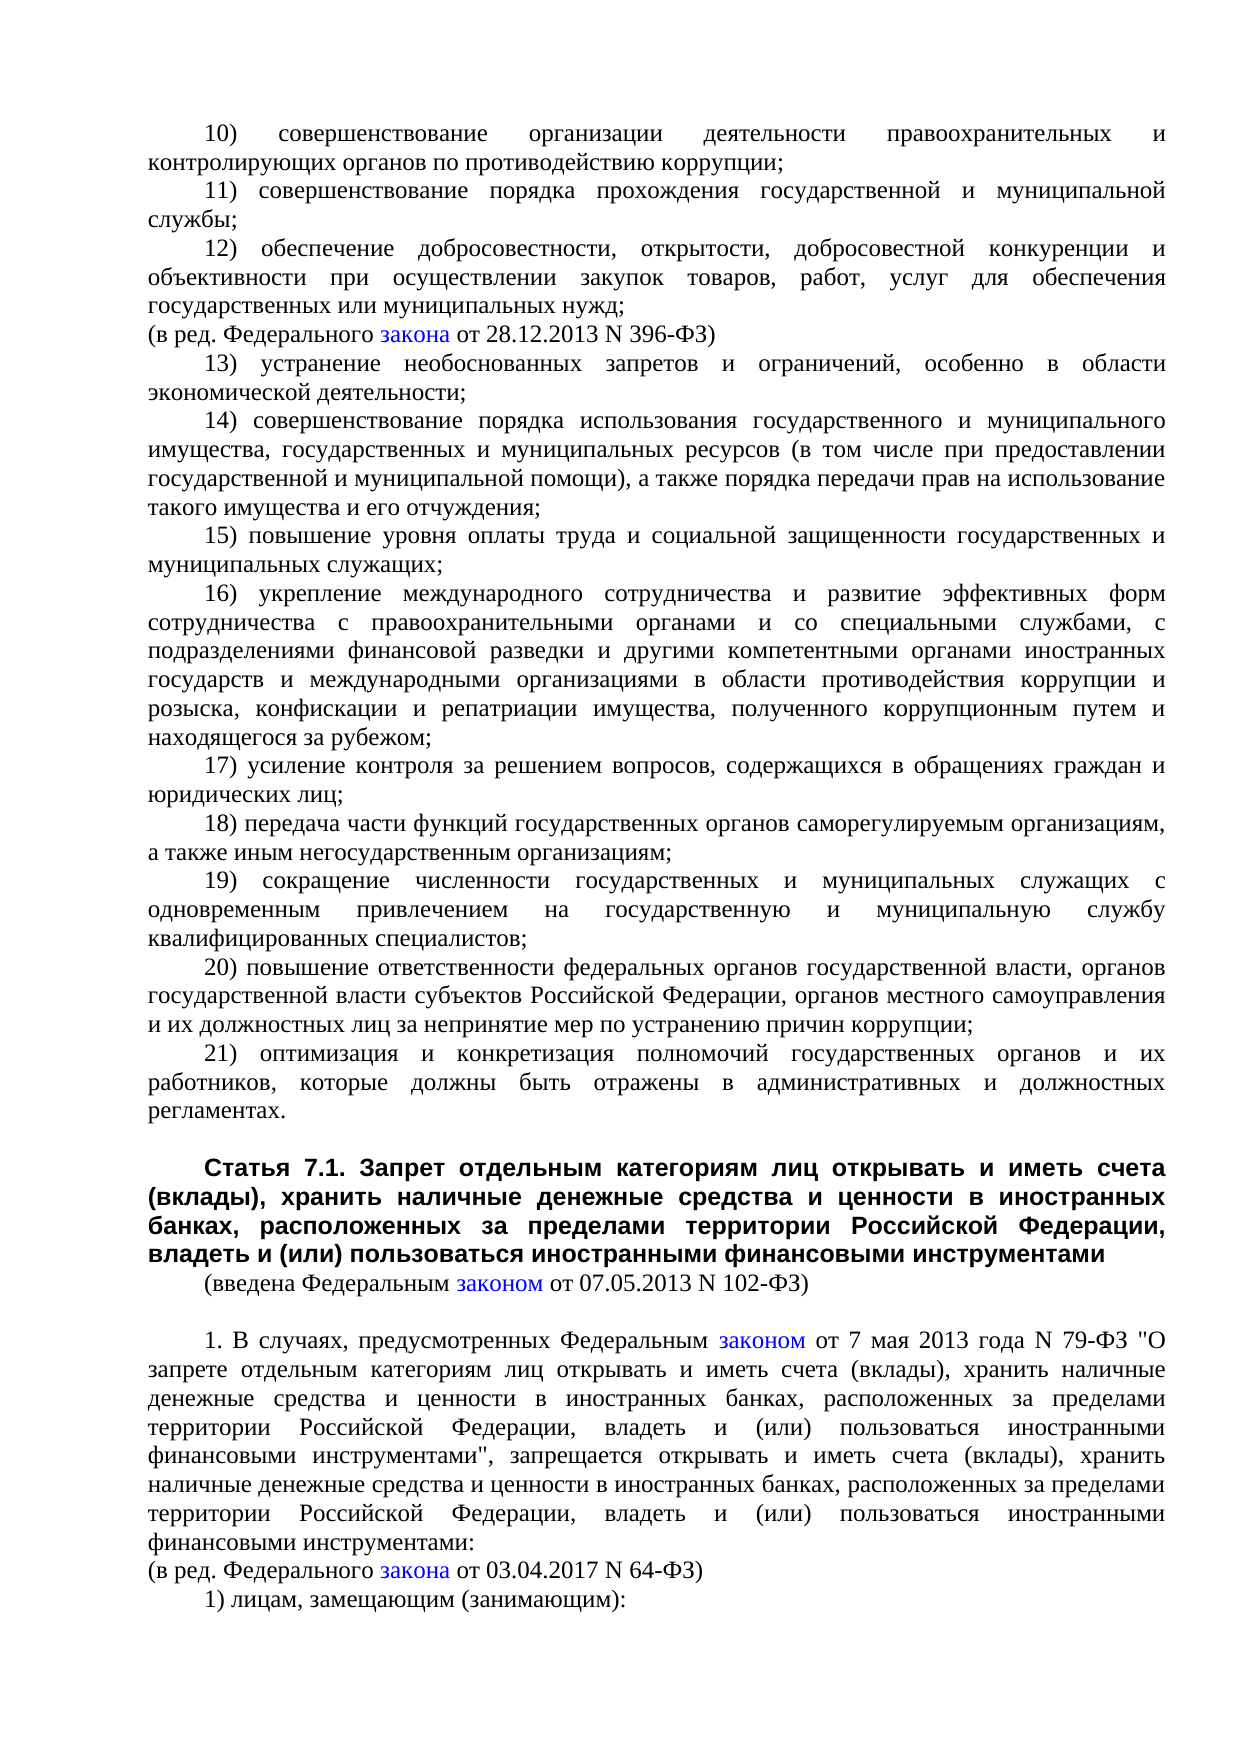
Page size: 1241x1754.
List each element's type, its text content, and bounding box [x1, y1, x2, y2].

text 12) обеспечение добросовестности, открытости, добросовестной конкуренции и объективности при осуществлении закупок товаров, работ, услуг для обеспечения государственных или муниципальных нужд; [148, 233, 1167, 319]
text 21) оптимизация и конкретизация полномочий государственных органов и их работников, которые должны быть отражены в административных и должностных регламентах. [148, 1038, 1167, 1124]
text (в ред. Федерального закона от 03.04.2017 N 64-ФЗ) [148, 1556, 1167, 1584]
text 1. В случаях, предусмотренных Федеральным законом от 7 мая 2013 года N 79-ФЗ "О запрете отдельным категориям лиц открывать и иметь счета (вклады), хранить наличные денежные средства и ценности в иностранных банках, расположенных за пределами территории Российской Федерации, владеть и (или) пользоваться иностранными финансовыми инструментами", запрещается открывать и иметь счета (вклады), хранить наличные денежные средства и ценности в иностранных банках, расположенных за пределами территории Российской Федерации, владеть и (или) пользоваться иностранными финансовыми инструментами: [148, 1326, 1167, 1556]
text (введена Федеральным законом от 07.05.2013 N 102-ФЗ) [148, 1268, 1167, 1297]
text 15) повышение уровня оплаты труда и социальной защищенности государственных и муниципальных служащих; [148, 521, 1167, 578]
text 1) лицам, замещающим (занимающим): [148, 1584, 1167, 1613]
text (в ред. Федерального закона от 28.12.2013 N 396-ФЗ) [148, 319, 1167, 348]
text 11) совершенствование порядка прохождения государственной и муниципальной службы; [148, 176, 1167, 233]
text 16) укрепление международного сотрудничества и развитие эффективных форм сотрудничества с правоохранительными органами и со специальными службами, с подразделениями финансовой разведки и другими компетентными органами иностранных государств и международными организациями в области противодействия коррупции и розыска, конфискации и репатриации имущества, полученного коррупционным путем и находящегося за рубежом; [148, 578, 1167, 751]
text 19) сокращение численности государственных и муниципальных служащих с одновременным привлечением на государственную и муниципальную службу квалифицированных специалистов; [148, 866, 1167, 952]
text Статья 7.1. Запрет отдельным категориям лиц открывать и иметь счета (вклады), хранить наличные денежные средства и ценности в иностранных банках, расположенных за пределами территории Российской Федерации, владеть и (или) пользоваться иностранными финансовыми инструментами [148, 1153, 1167, 1268]
text 14) совершенствование порядка использования государственного и муниципального имущества, государственных и муниципальных ресурсов (в том числе при предоставлении государственной и муниципальной помощи), а также порядка передачи прав на использование такого имущества и его отчуждения; [148, 406, 1167, 521]
text 18) передача части функций государственных органов саморегулируемым организациям, а также иным негосударственным организациям; [148, 808, 1167, 866]
text 10) совершенствование организации деятельности правоохранительных и контролирующих органов по противодействию коррупции; [148, 118, 1167, 176]
text 13) устранение необоснованных запретов и ограничений, особенно в области экономической деятельности; [148, 348, 1167, 406]
text 17) усиление контроля за решением вопросов, содержащихся в обращениях граждан и юридических лиц; [148, 751, 1167, 808]
text 20) повышение ответственности федеральных органов государственной власти, органов государственной власти субъектов Российской Федерации, органов местного самоуправления и их должностных лиц за непринятие мер по устранению причин коррупции; [148, 952, 1167, 1038]
